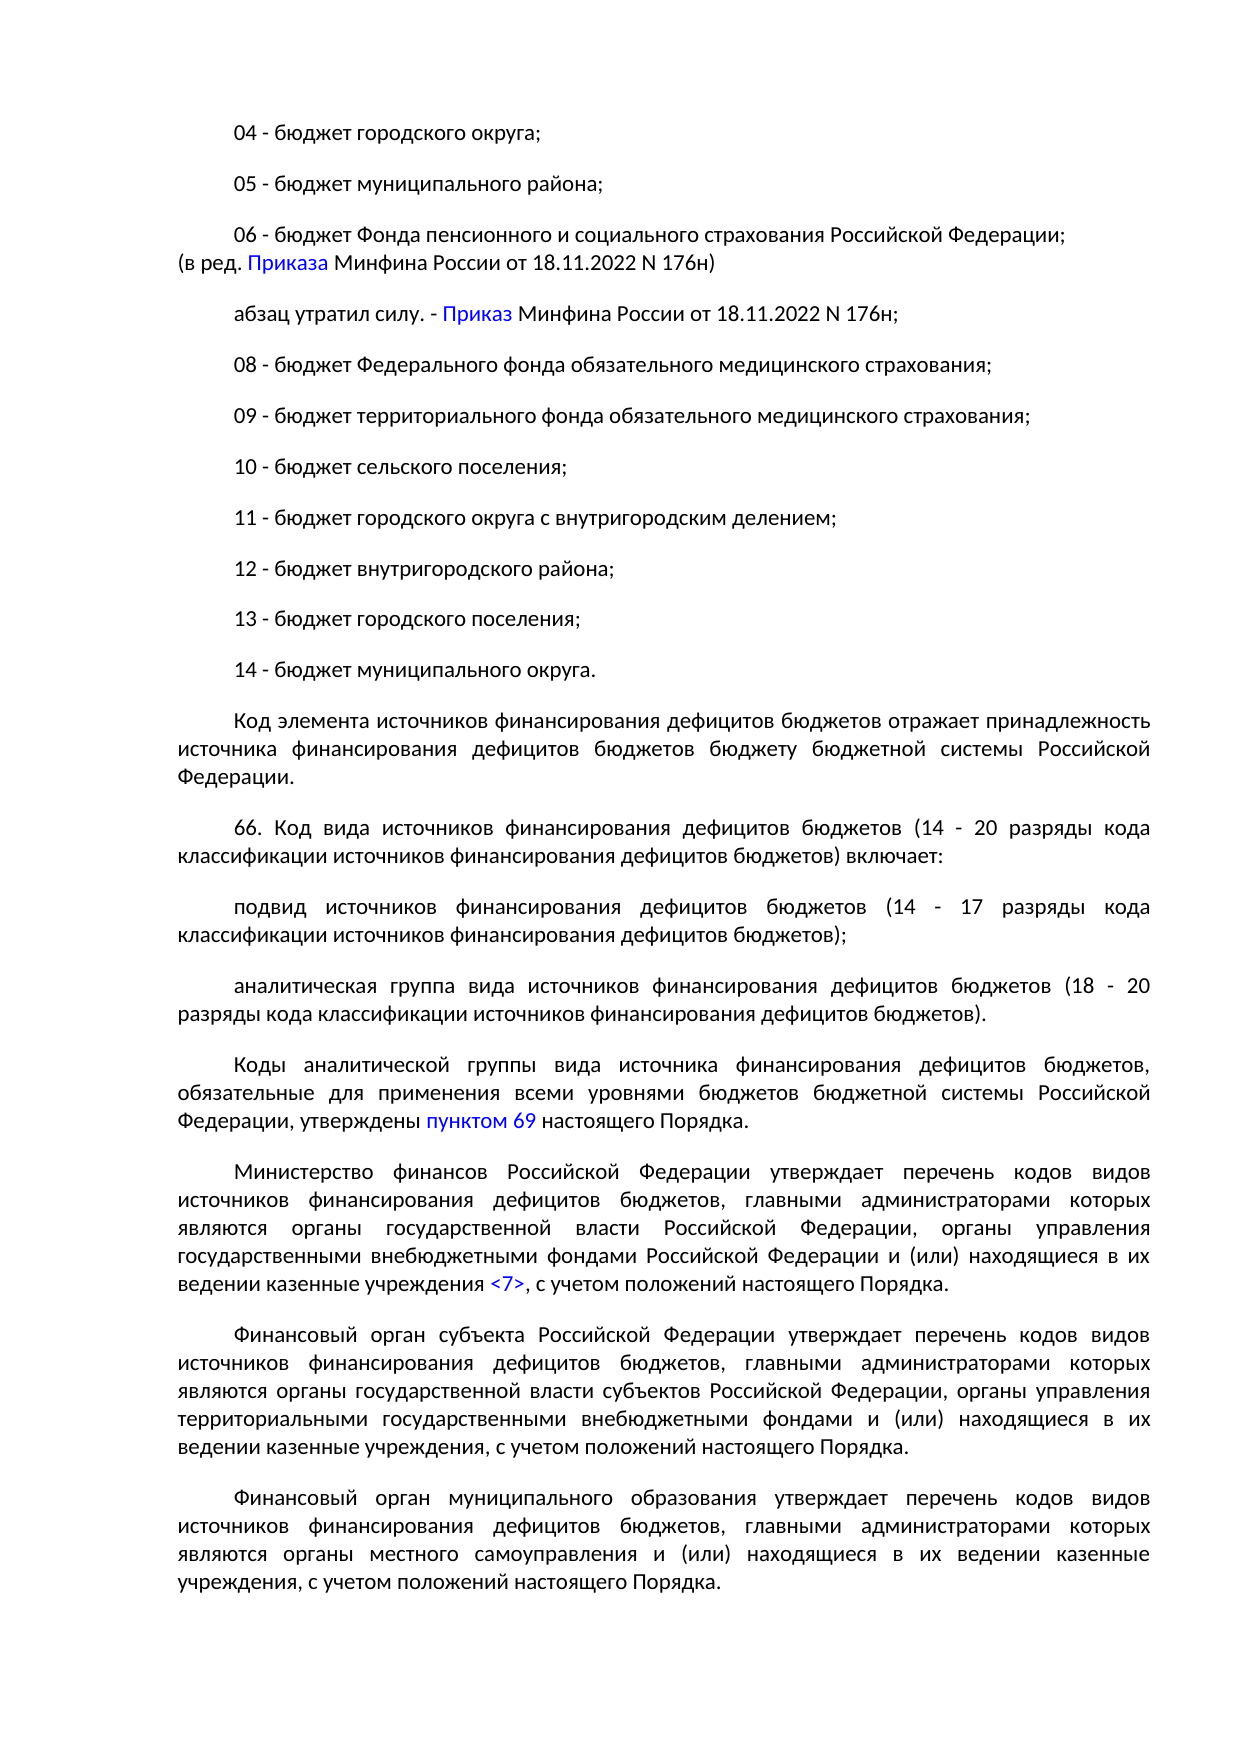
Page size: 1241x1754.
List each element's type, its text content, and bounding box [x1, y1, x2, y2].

text 08 - бюджет Федерального фонда обязательного медицинского страхования; [177, 350, 1152, 378]
text абзац утратил силу. - Приказ Минфина России от 18.11.2022 N 176н; [177, 299, 1152, 327]
text 05 - бюджет муниципального района; [177, 169, 1152, 197]
text Финансовый орган субъекта Российской Федерации утверждает перечень кодов видов источников финансирования дефицитов бюджетов, главными администраторами которых являются органы государственной власти субъектов Российской Федерации, органы управления территориальными государственными внебюджетными фондами и (или) находящиеся в их ведении казенные учреждения, с учетом положений настоящего Порядка. [177, 1320, 1152, 1460]
text (в ред. Приказа Минфина России от 18.11.2022 N 176н) [177, 248, 1152, 276]
text Коды аналитической группы вида источника финансирования дефицитов бюджетов, обязательные для применения всеми уровнями бюджетов бюджетной системы Российской Федерации, утверждены пунктом 69 настоящего Порядка. [177, 1050, 1152, 1134]
text аналитическая группа вида источников финансирования дефицитов бюджетов (18 - 20 разряды кода классификации источников финансирования дефицитов бюджетов). [177, 971, 1152, 1027]
text 14 - бюджет муниципального округа. [177, 656, 1152, 683]
text 04 - бюджет городского округа; [177, 118, 1152, 146]
text Код элемента источников финансирования дефицитов бюджетов отражает принадлежность источника финансирования дефицитов бюджетов бюджету бюджетной системы Российской Федерации. [177, 706, 1152, 791]
text 12 - бюджет внутригородского района; [177, 554, 1152, 582]
text 10 - бюджет сельского поселения; [177, 452, 1152, 480]
text 66. Код вида источников финансирования дефицитов бюджетов (14 - 20 разряды кода классификации источников финансирования дефицитов бюджетов) включает: [177, 813, 1152, 869]
text 11 - бюджет городского округа с внутригородским делением; [177, 503, 1152, 531]
text 06 - бюджет Фонда пенсионного и социального страхования Российской Федерации; [177, 220, 1152, 248]
text подвид источников финансирования дефицитов бюджетов (14 - 17 разряды кода классификации источников финансирования дефицитов бюджетов); [177, 892, 1152, 948]
text 13 - бюджет городского поселения; [177, 604, 1152, 633]
text Финансовый орган муниципального образования утверждает перечень кодов видов источников финансирования дефицитов бюджетов, главными администраторами которых являются органы местного самоуправления и (или) находящиеся в их ведении казенные учреждения, с учетом положений настоящего Порядка. [177, 1483, 1152, 1595]
text Министерство финансов Российской Федерации утверждает перечень кодов видов источников финансирования дефицитов бюджетов, главными администраторами которых являются органы государственной власти Российской Федерации, органы управления государственными внебюджетными фондами Российской Федерации и (или) находящиеся в их ведении казенные учреждения <7>, с учетом положений настоящего Порядка. [177, 1157, 1152, 1297]
text 09 - бюджет территориального фонда обязательного медицинского страхования; [177, 401, 1152, 429]
